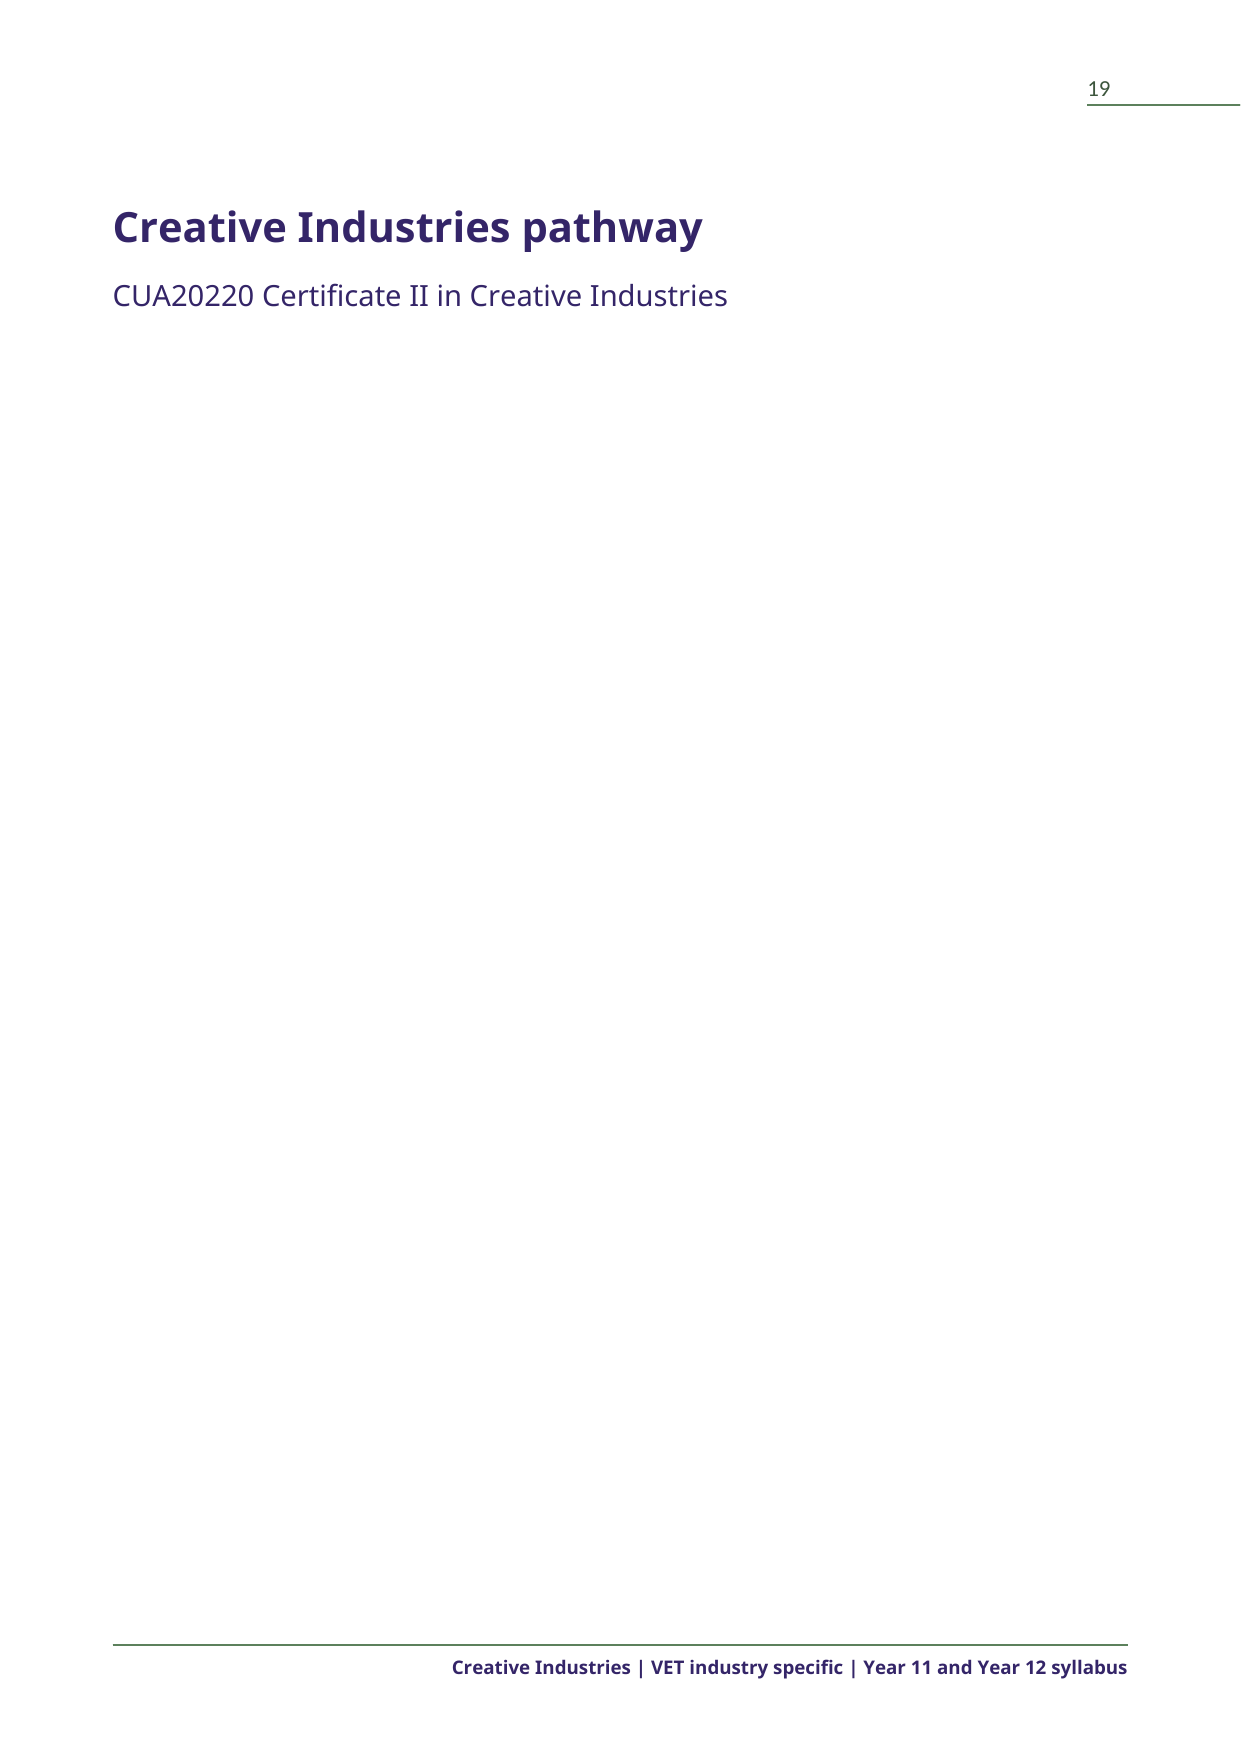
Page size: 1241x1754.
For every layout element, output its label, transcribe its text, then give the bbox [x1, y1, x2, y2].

text CUA20220 Certificate II in Creative Industries [112, 275, 1128, 315]
subtitle Creative Industries pathway [112, 198, 1128, 254]
